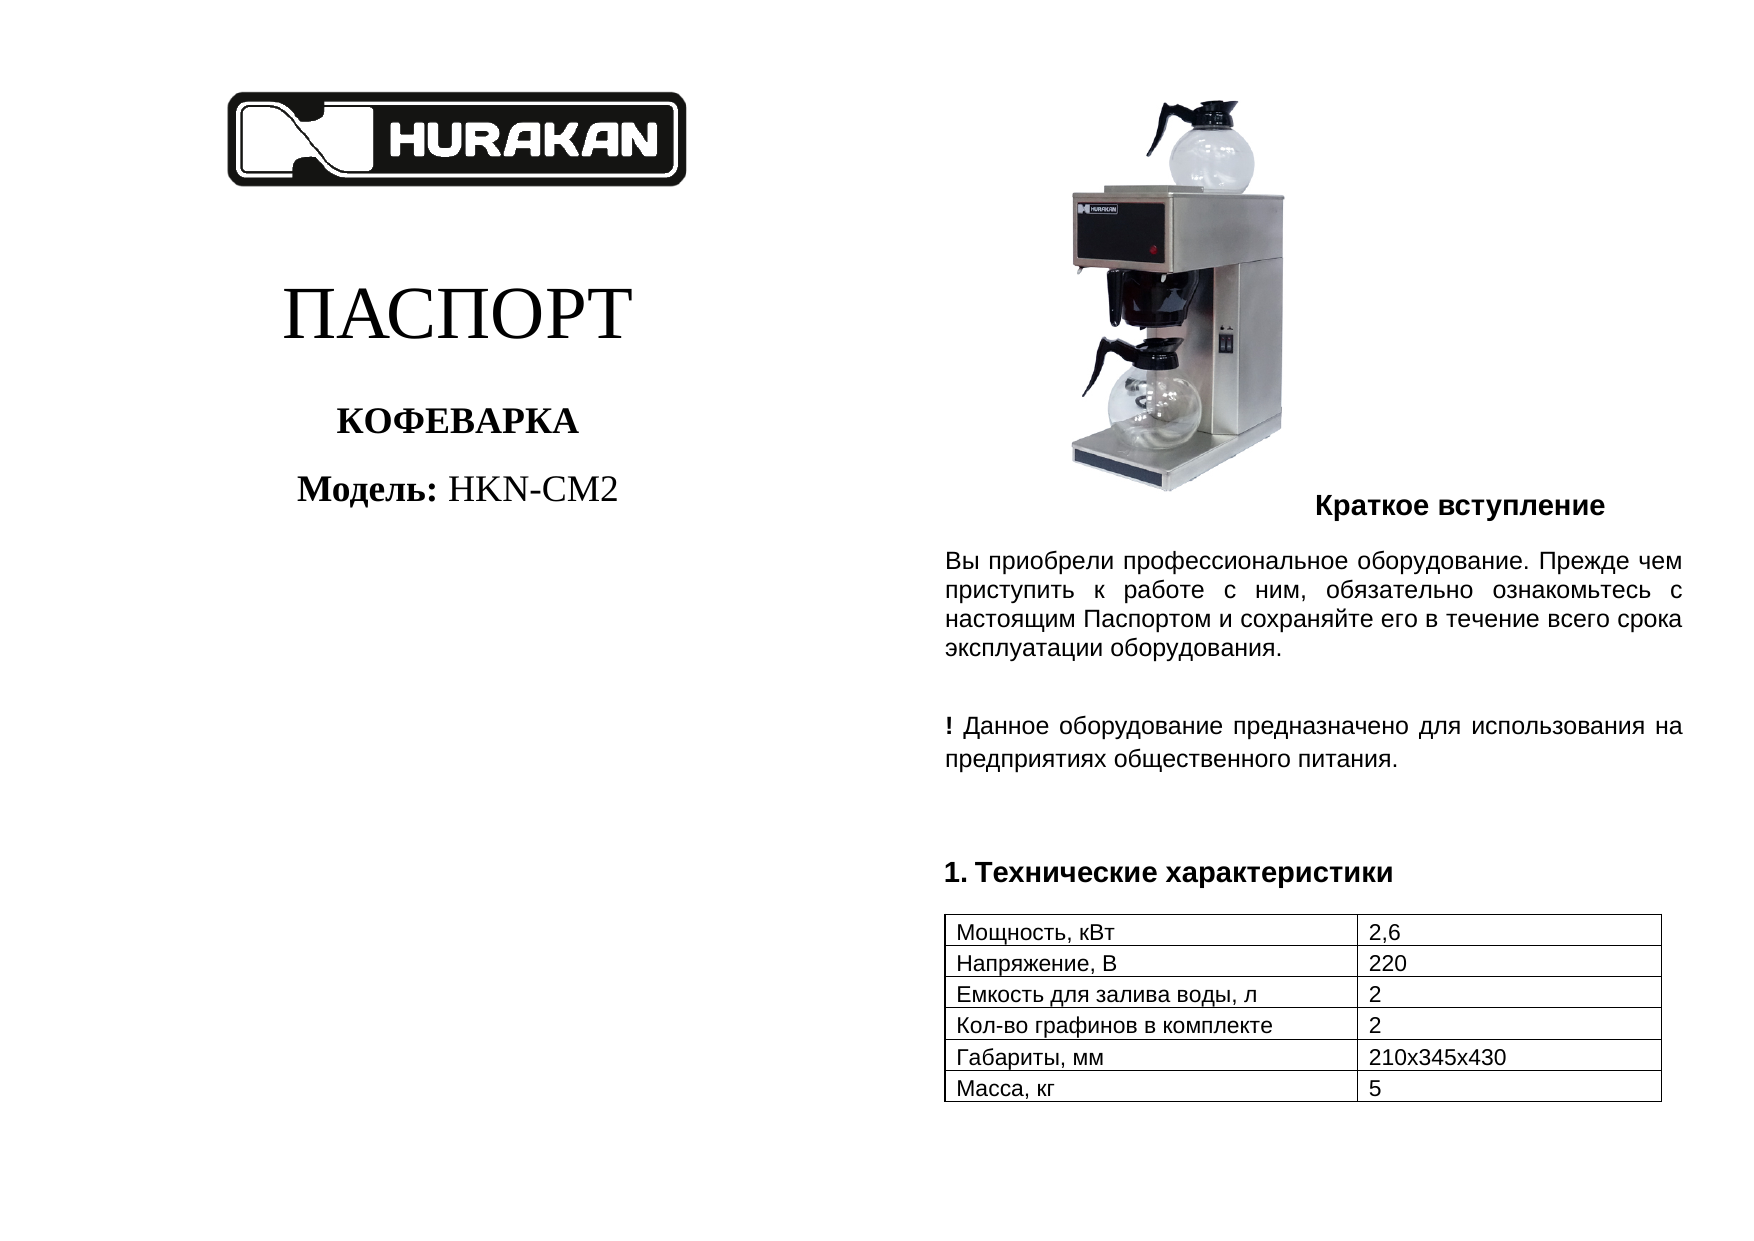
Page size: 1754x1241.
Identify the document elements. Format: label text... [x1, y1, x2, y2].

table_cell Емкость для залива воды, л [946, 977, 1357, 1007]
picture [1030, 88, 1315, 516]
picture [221, 88, 694, 193]
table_cell 220 [1358, 946, 1661, 976]
table_cell 2 [1358, 977, 1661, 1007]
table_header 2,6 [1358, 915, 1661, 945]
table_cell Габариты, мм [946, 1040, 1357, 1070]
table_cell 5 [1358, 1071, 1661, 1101]
text Модель: HKN-CM2 [74, 466, 842, 509]
list Технические характеристики [944, 855, 1683, 888]
text Вы приобрели профессиональное оборудование. Прежде чем приступить к работе с ним, обязательно ознакомьтесь с настоящим Паспортом и сохраняйте его в течение всего срока эксплуатации оборудования. [945, 546, 1683, 661]
table_cell Кол-во графинов в комплекте [946, 1008, 1357, 1038]
table_cell 2 [1358, 1008, 1661, 1038]
table_cell 210x345x430 [1358, 1040, 1661, 1070]
table_cell Напряжение, В [946, 946, 1357, 976]
table_cell Масса, кг [946, 1071, 1357, 1101]
text КОФЕВАРКА [74, 398, 842, 441]
text ПАСПОРТ [74, 269, 842, 355]
table_header Мощность, кВт [946, 915, 1357, 945]
text ! Данное оборудование предназначено для использования на предприятиях общественного питания. [945, 711, 1683, 773]
